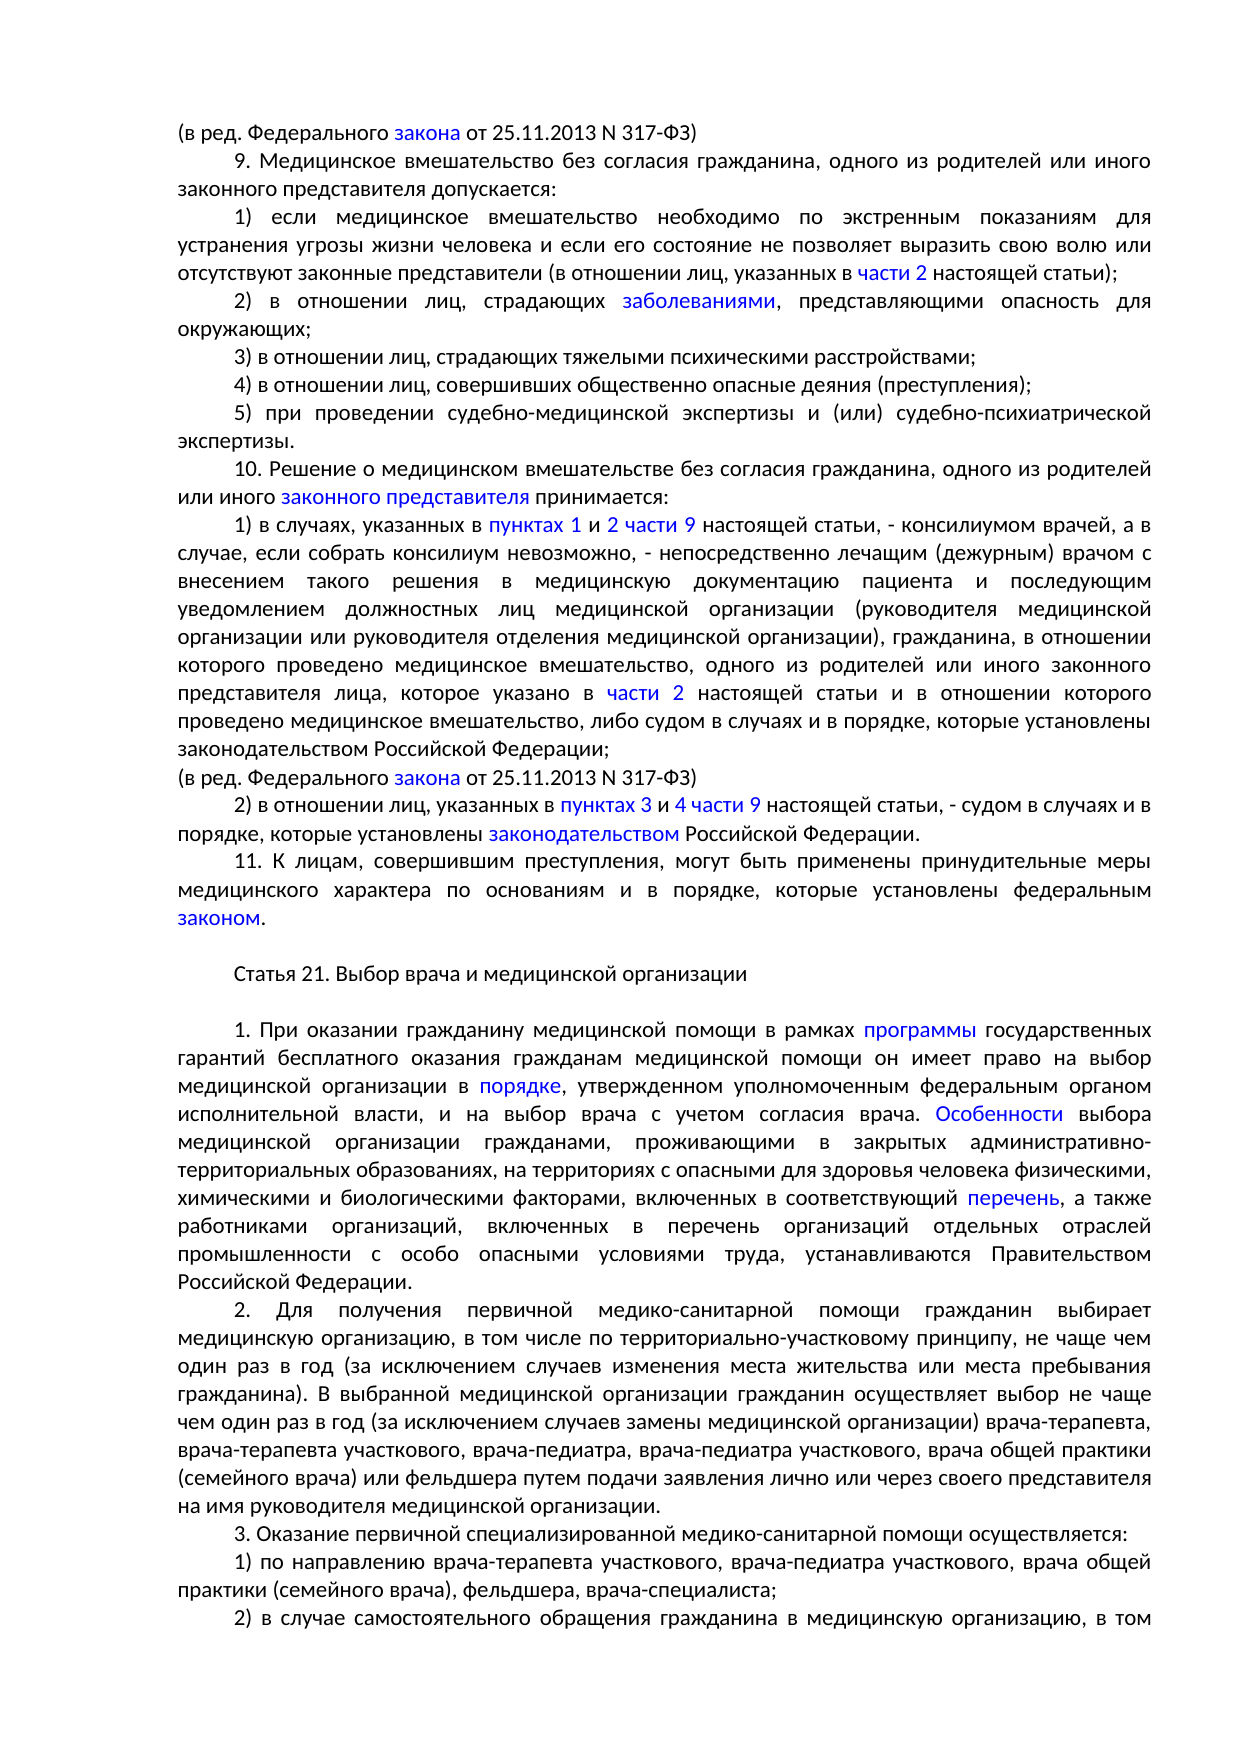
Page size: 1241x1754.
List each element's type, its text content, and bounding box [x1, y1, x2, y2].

text 1) если медицинское вмешательство необходимо по экстренным показаниям для устранения угрозы жизни человека и если его состояние не позволяет выразить свою волю или отсутствуют законные представители (в отношении лиц, указанных в части 2 настоящей статьи); [177, 202, 1152, 286]
text 2) в отношении лиц, страдающих заболеваниями, представляющими опасность для окружающих; [177, 286, 1152, 342]
text 11. К лицам, совершившим преступления, могут быть применены принудительные меры медицинского характера по основаниям и в порядке, которые установлены федеральным законом. [177, 847, 1152, 931]
text 9. Медицинское вмешательство без согласия гражданина, одного из родителей или иного законного представителя допускается: [177, 146, 1152, 202]
text 1. При оказании гражданину медицинской помощи в рамках программы государственных гарантий бесплатного оказания гражданам медицинской помощи он имеет право на выбор медицинской организации в порядке, утвержденном уполномоченным федеральным органом исполнительной власти, и на выбор врача с учетом согласия врача. Особенности выбора медицинской организации гражданами, проживающими в закрытых административно-территориальных образованиях, на территориях с опасными для здоровья человека физическими, химическими и биологическими факторами, включенных в соответствующий перечень, а также работниками организаций, включенных в перечень организаций отдельных отраслей промышленности с особо опасными условиями труда, устанавливаются Правительством Российской Федерации. [177, 1015, 1152, 1295]
text 5) при проведении судебно-медицинской экспертизы и (или) судебно-психиатрической экспертизы. [177, 398, 1152, 454]
text 3. Оказание первичной специализированной медико-санитарной помощи осуществляется: [177, 1519, 1152, 1547]
text 2) в отношении лиц, указанных в пунктах 3 и 4 части 9 настоящей статьи, - судом в случаях и в порядке, которые установлены законодательством Российской Федерации. [177, 791, 1152, 847]
text 1) по направлению врача-терапевта участкового, врача-педиатра участкового, врача общей практики (семейного врача), фельдшера, врача-специалиста; [177, 1547, 1152, 1603]
text 2. Для получения первичной медико-санитарной помощи гражданин выбирает медицинскую организацию, в том числе по территориально-участковому принципу, не чаще чем один раз в год (за исключением случаев изменения места жительства или места пребывания гражданина). В выбранной медицинской организации гражданин осуществляет выбор не чаще чем один раз в год (за исключением случаев замены медицинской организации) врача-терапевта, врача-терапевта участкового, врача-педиатра, врача-педиатра участкового, врача общей практики (семейного врача) или фельдшера путем подачи заявления лично или через своего представителя на имя руководителя медицинской организации. [177, 1295, 1152, 1519]
text 3) в отношении лиц, страдающих тяжелыми психическими расстройствами; [177, 342, 1152, 370]
text 4) в отношении лиц, совершивших общественно опасные деяния (преступления); [177, 370, 1152, 398]
text 10. Решение о медицинском вмешательстве без согласия гражданина, одного из родителей или иного законного представителя принимается: [177, 454, 1152, 510]
text (в ред. Федерального закона от 25.11.2013 N 317-ФЗ) [177, 118, 1152, 146]
text Статья 21. Выбор врача и медицинской организации [177, 959, 1152, 987]
text (в ред. Федерального закона от 25.11.2013 N 317-ФЗ) [177, 763, 1152, 791]
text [177, 1603, 1152, 1631]
text 1) в случаях, указанных в пунктах 1 и 2 части 9 настоящей статьи, - консилиумом врачей, а в случае, если собрать консилиум невозможно, - непосредственно лечащим (дежурным) врачом с внесением такого решения в медицинскую документацию пациента и последующим уведомлением должностных лиц медицинской организации (руководителя медицинской организации или руководителя отделения медицинской организации), гражданина, в отношении которого проведено медицинское вмешательство, одного из родителей или иного законного представителя лица, которое указано в части 2 настоящей статьи и в отношении которого проведено медицинское вмешательство, либо судом в случаях и в порядке, которые установлены законодательством Российской Федерации; [177, 510, 1152, 763]
